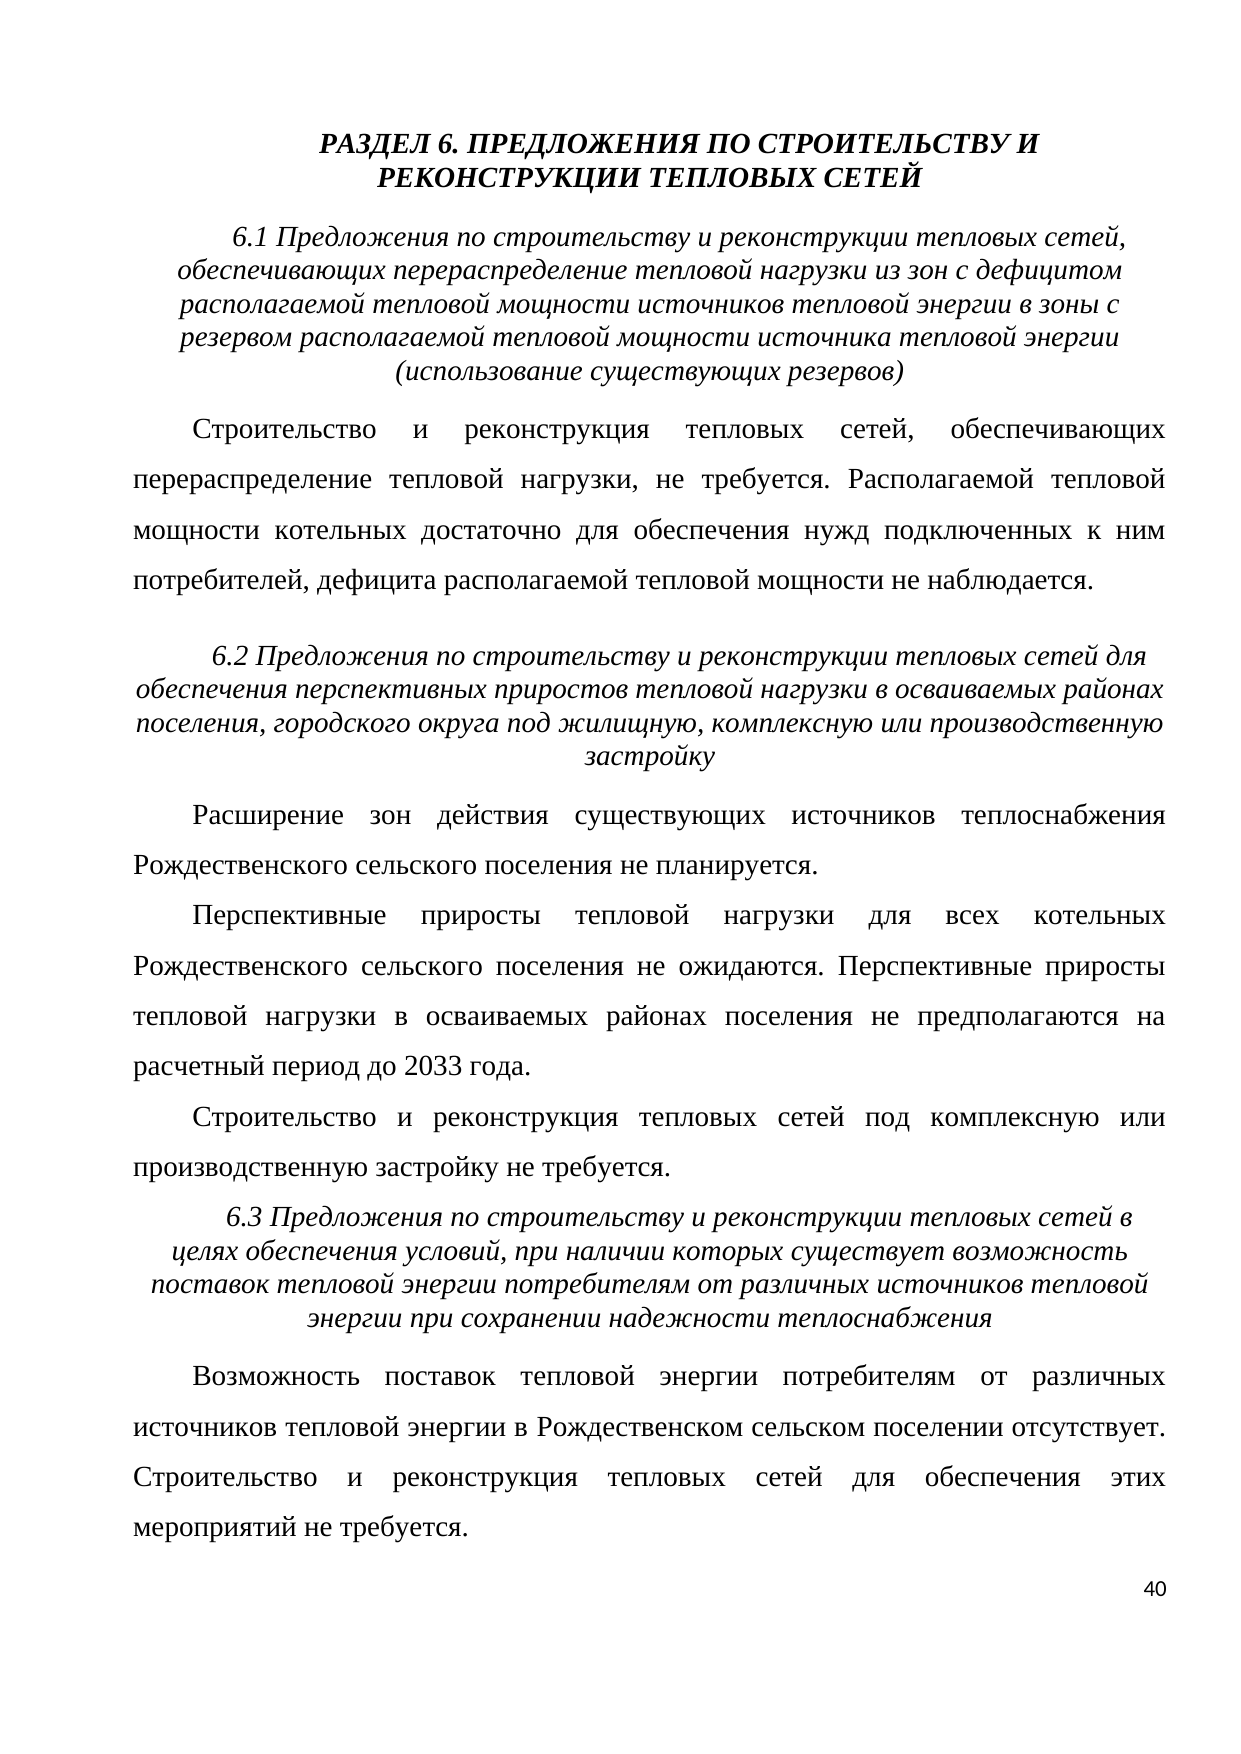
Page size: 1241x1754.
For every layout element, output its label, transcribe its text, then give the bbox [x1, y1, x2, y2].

text Перспективные приросты тепловой нагрузки для всех котельных Рождественского сельского поселения не ожидаются. Перспективные приросты тепловой нагрузки в осваиваемых районах поселения не предполагаются на расчетный период до 2033 года. [133, 897, 1166, 1082]
text Строительство и реконструкция тепловых сетей, обеспечивающих перераспределение тепловой нагрузки, не требуется. Располагаемой тепловой мощности котельных достаточно для обеспечения нужд подключенных к ним потребителей, дефицита располагаемой тепловой мощности не наблюдается. [133, 411, 1166, 596]
text Строительство и реконструкция тепловых сетей под комплексную или производственную застройку не требуется. [133, 1099, 1166, 1182]
text 6.1 Предложения по строительству и реконструкции тепловых сетей, обеспечивающих перераспределение тепловой нагрузки из зон с дефицитом располагаемой тепловой мощности источников тепловой энергии в зоны с резервом располагаемой тепловой мощности источника тепловой энергии (использование существующих резервов) [133, 219, 1166, 386]
text 6.2 Предложения по строительству и реконструкции тепловых сетей для обеспечения перспективных приростов тепловой нагрузки в осваиваемых районах поселения, городского округа под жилищную, комплексную или производственную застройку [133, 638, 1166, 772]
text 6.3 Предложения по строительству и реконструкции тепловых сетей в целях обеспечения условий, при наличии которых существует возможность поставок тепловой энергии потребителям от различных источников тепловой энергии при сохранении надежности теплоснабжения [133, 1199, 1166, 1333]
text Расширение зон действия существующих источников теплоснабжения Рождественского сельского поселения не планируется. [133, 797, 1166, 881]
text Возможность поставок тепловой энергии потребителям от различных источников тепловой энергии в Рождественском сельском поселении отсутствует. Строительство и реконструкция тепловых сетей для обеспечения этих мероприятий не требуется. [133, 1358, 1166, 1543]
text РАЗДЕЛ 6. ПРЕДЛОЖЕНИЯ ПО СТРОИТЕЛЬСТВУ И РЕКОНСТРУКЦИИ ТЕПЛОВЫХ СЕТЕЙ [133, 127, 1166, 194]
